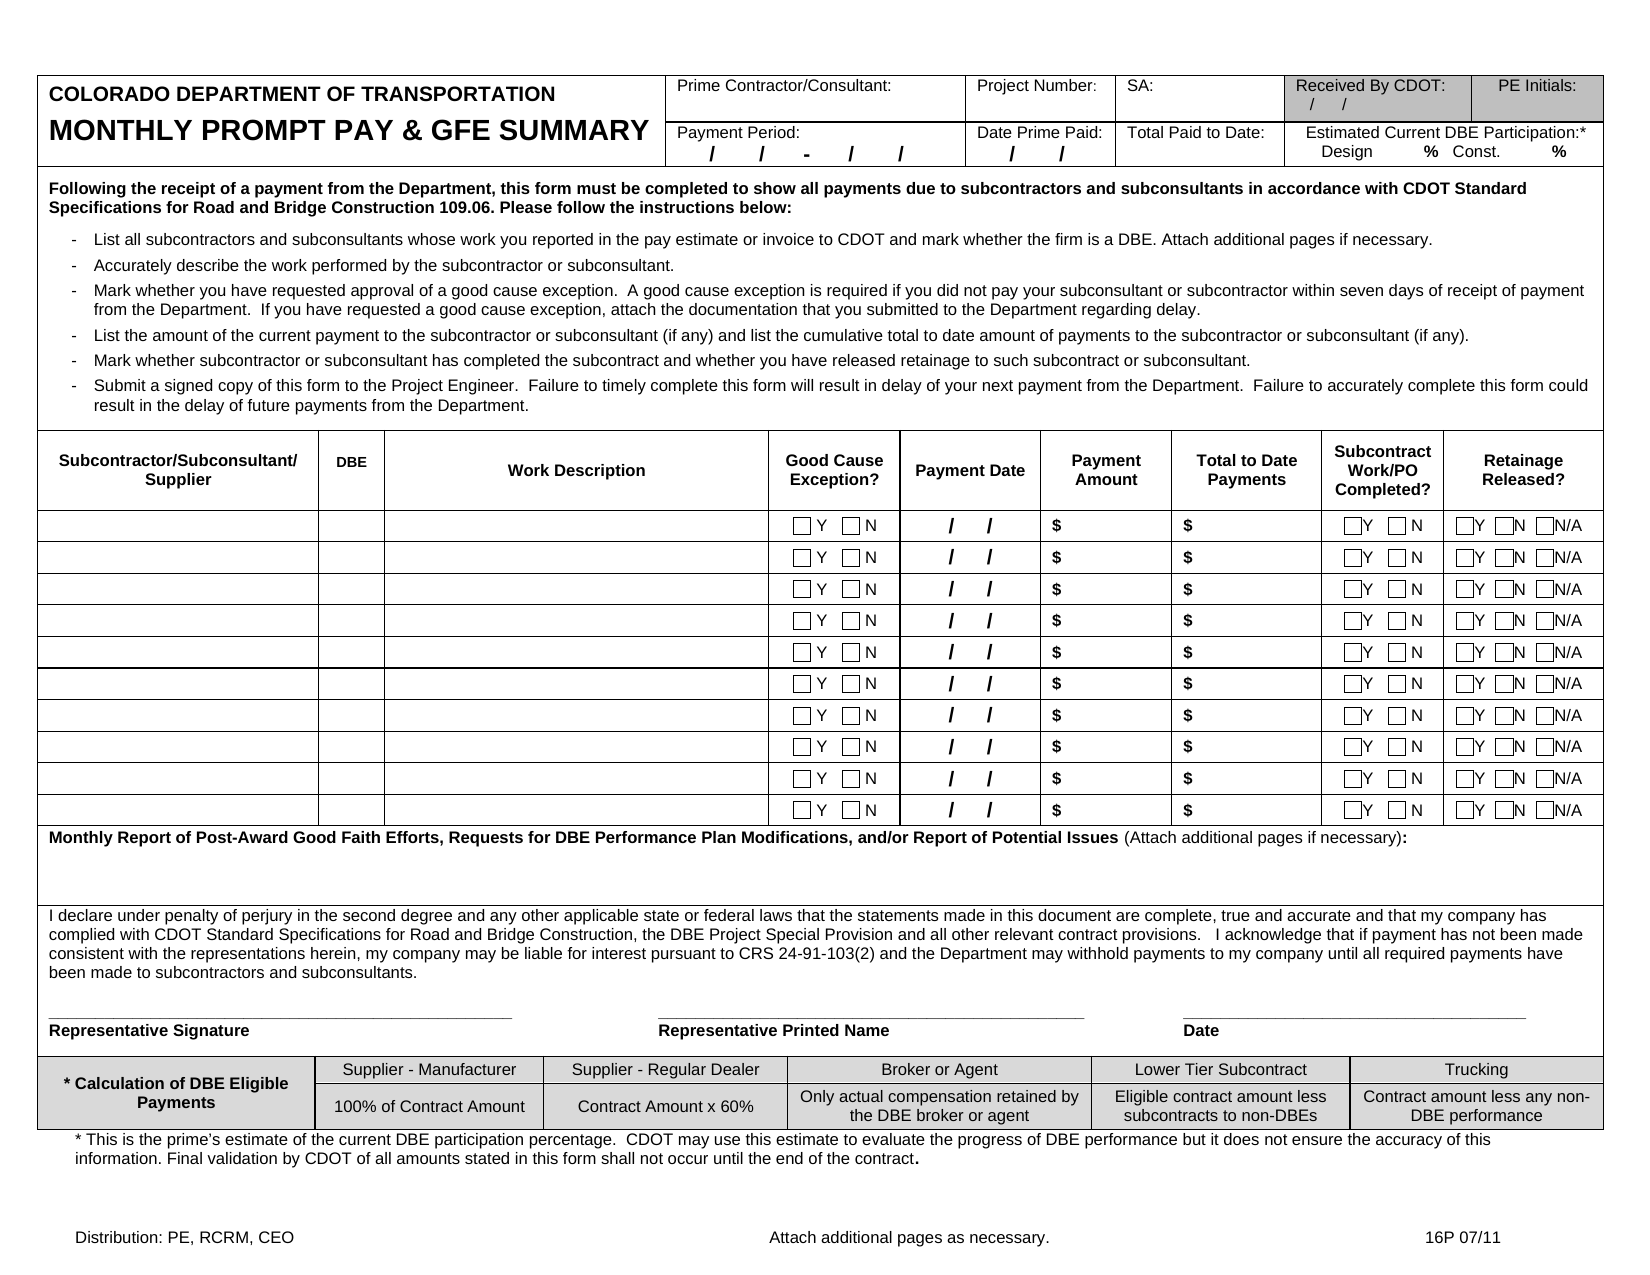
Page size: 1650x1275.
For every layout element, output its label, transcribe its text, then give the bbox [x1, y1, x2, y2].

table_cell [319, 574, 384, 604]
table_cell [319, 511, 384, 541]
table_cell $ [1041, 795, 1171, 825]
table_cell Total to Date Payments [1172, 431, 1321, 509]
table_cell [385, 700, 768, 731]
table_cell [319, 605, 384, 636]
table_cell [385, 732, 768, 762]
table_cell / / [901, 669, 1040, 699]
table_cell Y N [1322, 511, 1443, 541]
table_cell [385, 763, 768, 794]
table_cell [38, 669, 318, 699]
table_cell Y N [1322, 637, 1443, 667]
table_cell [38, 795, 318, 825]
table_cell [385, 637, 768, 667]
table_cell Y N [769, 732, 899, 762]
table_cell Y N [769, 637, 899, 667]
table_cell Date Prime Paid: / / [966, 123, 1115, 166]
table_cell Y N [769, 542, 899, 573]
table_cell Following the receipt of a payment from the Department, this form must be completed to show all payments due to subcontractors and subconsultants in accordance with CDOT Standard Specifications for Road and Bridge Construction 109.06. Please follow the instructions below: List all subcontractors and subconsultants whose work you reported in the pay estimate or invoice to CDOT and mark whether the firm is a DBE. Attach additional pages if necessary. Accurately describe the work performed by the subcontractor or subconsultant. Mark whether you have requested approval of a good cause exception. A good cause exception is required if you did not pay your subconsultant or subcontractor within seven days of receipt of payment from the Department. If you have requested a good cause exception, attach the documentation that you submitted to the Department regarding delay. List the amount of the current payment to the subcontractor or subconsultant (if any) and list the cumulative total to date amount of payments to the subcontractor or subconsultant (if any). Mark whether subcontractor or subconsultant has completed the subcontract and whether you have released retainage to such subcontract or subconsultant. Submit a signed copy of this form to the Project Engineer. Failure to timely complete this form will result in delay of your next payment from the Department. Failure to accurately complete this form could result in the delay of future payments from the Department. [38, 167, 1603, 430]
table_header SA: [1116, 76, 1284, 121]
table_cell [319, 700, 384, 731]
table_cell [385, 669, 768, 699]
table_cell Y N N/A [1444, 700, 1603, 731]
table_cell [319, 637, 384, 667]
table_cell / / [901, 574, 1040, 604]
table_cell Total Paid to Date: [1116, 123, 1284, 166]
table_cell $ [1172, 605, 1321, 636]
table_cell / / [901, 511, 1040, 541]
table_cell Y N [769, 763, 899, 794]
table_cell [38, 763, 318, 794]
table_cell _____________________________________ Date [1172, 983, 1603, 1056]
table_cell Retainage Released? [1444, 431, 1603, 509]
table_cell 100% of Contract Amount [316, 1084, 543, 1129]
table_cell [38, 511, 318, 541]
table_cell Y N N/A [1444, 574, 1603, 604]
table_cell Trucking [1351, 1057, 1603, 1082]
table_cell * Calculation of DBE Eligible Payments [38, 1057, 314, 1129]
table_cell $ [1041, 637, 1171, 667]
table_cell $ [1172, 669, 1321, 699]
table_header COLORADO DEPARTMENT OF TRANSPORTATION MONTHLY PROMPT PAY & GFE SUMMARY [38, 76, 665, 166]
table_cell / / [901, 763, 1040, 794]
table_cell Eligible contract amount less subcontracts to non-DBEs [1092, 1084, 1349, 1129]
table_cell Y N N/A [1444, 511, 1603, 541]
table_cell [38, 542, 318, 573]
table_cell [319, 669, 384, 699]
table_cell [38, 637, 318, 667]
table_cell Y N [1322, 795, 1443, 825]
table_cell Y N N/A [1444, 542, 1603, 573]
table_cell Payment Date [901, 431, 1040, 509]
table_cell [385, 605, 768, 636]
table_cell [319, 542, 384, 573]
table_cell [385, 542, 768, 573]
table_cell [38, 732, 318, 762]
table_cell Supplier - Manufacturer [316, 1057, 543, 1082]
table_cell Y N [769, 669, 899, 699]
table_cell Y N [1322, 700, 1443, 731]
table_cell Y N [1322, 732, 1443, 762]
table_cell Y N [769, 795, 899, 825]
table_cell $ [1041, 763, 1171, 794]
table_cell [38, 605, 318, 636]
table_cell Y N [1322, 542, 1443, 573]
table_header Project Number: [966, 76, 1115, 121]
table_cell / / [901, 795, 1040, 825]
table_cell $ [1172, 732, 1321, 762]
table_cell __________________________________________________ Representative Signature [38, 983, 647, 1056]
table_cell Y N N/A [1444, 669, 1603, 699]
table_header Prime Contractor/Consultant: [666, 76, 965, 121]
table_cell / / [901, 542, 1040, 573]
table_cell [385, 574, 768, 604]
table_cell Good Cause Exception? [769, 431, 899, 509]
table_cell $ [1172, 574, 1321, 604]
table_cell [38, 700, 318, 731]
table_cell Y N [1322, 605, 1443, 636]
table_cell $ [1041, 669, 1171, 699]
table_cell Y N N/A [1444, 605, 1603, 636]
table_cell Y N N/A [1444, 732, 1603, 762]
table_cell Y N [1322, 669, 1443, 699]
table_cell $ [1172, 511, 1321, 541]
table_header PE Initials: [1472, 76, 1603, 121]
table_cell Contract Amount x 60% [544, 1084, 787, 1129]
table_cell Y N [769, 511, 899, 541]
text * This is the prime’s estimate of the current DBE participation percentage. CDOT may use this estimate to evaluate the progress of DBE performance but it does not ensure the accuracy of this information. Final validation by CDOT of all amounts stated in this form shall not occur until the end of the contract. [75, 1130, 1575, 1168]
table_cell Y N [1322, 574, 1443, 604]
table_cell Y N [769, 605, 899, 636]
table_cell Y N [1322, 763, 1443, 794]
table_cell Supplier - Regular Dealer [544, 1057, 787, 1082]
table_cell Lower Tier Subcontract [1092, 1057, 1349, 1082]
table_cell [319, 763, 384, 794]
table_cell $ [1041, 511, 1171, 541]
table_cell Subcontract Work/PO Completed? [1322, 431, 1443, 509]
table_cell Estimated Current DBE Participation:* Design % Const. % [1285, 123, 1603, 166]
table_cell $ [1041, 542, 1171, 573]
table_cell / / [901, 605, 1040, 636]
table_cell Subcontractor/Subconsultant/ Supplier [38, 431, 318, 509]
table_cell $ [1172, 763, 1321, 794]
table_cell Y N [769, 700, 899, 731]
table_cell Payment Period: / / - / / [666, 123, 965, 166]
table_cell $ [1041, 574, 1171, 604]
table_cell DBE [319, 431, 384, 509]
table_cell / / [901, 732, 1040, 762]
table_cell [385, 795, 768, 825]
table_cell $ [1172, 542, 1321, 573]
table_cell $ [1041, 605, 1171, 636]
table_cell Broker or Agent [788, 1057, 1091, 1082]
table_cell [38, 574, 318, 604]
table_cell I declare under penalty of perjury in the second degree and any other applicable state or federal laws that the statements made in this document are complete, true and accurate and that my company has complied with CDOT Standard Specifications for Road and Bridge Construction, the DBE Project Special Provision and all other relevant contract provisions. I acknowledge that if payment has not been made consistent with the representations herein, my company may be liable for interest pursuant to CRS 24-91-103(2) and the Department may withhold payments to my company until all required payments have been made to subcontractors and subconsultants. [38, 906, 1603, 982]
table_cell $ [1041, 732, 1171, 762]
table_cell $ [1041, 700, 1171, 731]
table_cell ______________________________________________ Representative Printed Name [647, 983, 1172, 1056]
table_cell Payment Amount [1041, 431, 1171, 509]
table_cell $ [1172, 795, 1321, 825]
table_cell $ [1172, 700, 1321, 731]
table_cell Y N N/A [1444, 637, 1603, 667]
table_cell [319, 732, 384, 762]
table_header Received By CDOT: / / [1285, 76, 1471, 121]
table_cell Y N N/A [1444, 795, 1603, 825]
table_cell Y N N/A [1444, 763, 1603, 794]
table_cell Only actual compensation retained by the DBE broker or agent [788, 1084, 1091, 1129]
table_cell Work Description [385, 431, 768, 509]
table_cell Y N [769, 574, 899, 604]
table_cell [319, 795, 384, 825]
table_cell / / [901, 700, 1040, 731]
table_cell Monthly Report of Post-Award Good Faith Efforts, Requests for DBE Performance Plan Modifications, and/or Report of Potential Issues (Attach additional pages if necessary): [38, 826, 1603, 905]
table_cell $ [1172, 637, 1321, 667]
table_cell Contract amount less any non-DBE performance [1351, 1084, 1603, 1129]
table_cell [385, 511, 768, 541]
table_cell / / [901, 637, 1040, 667]
